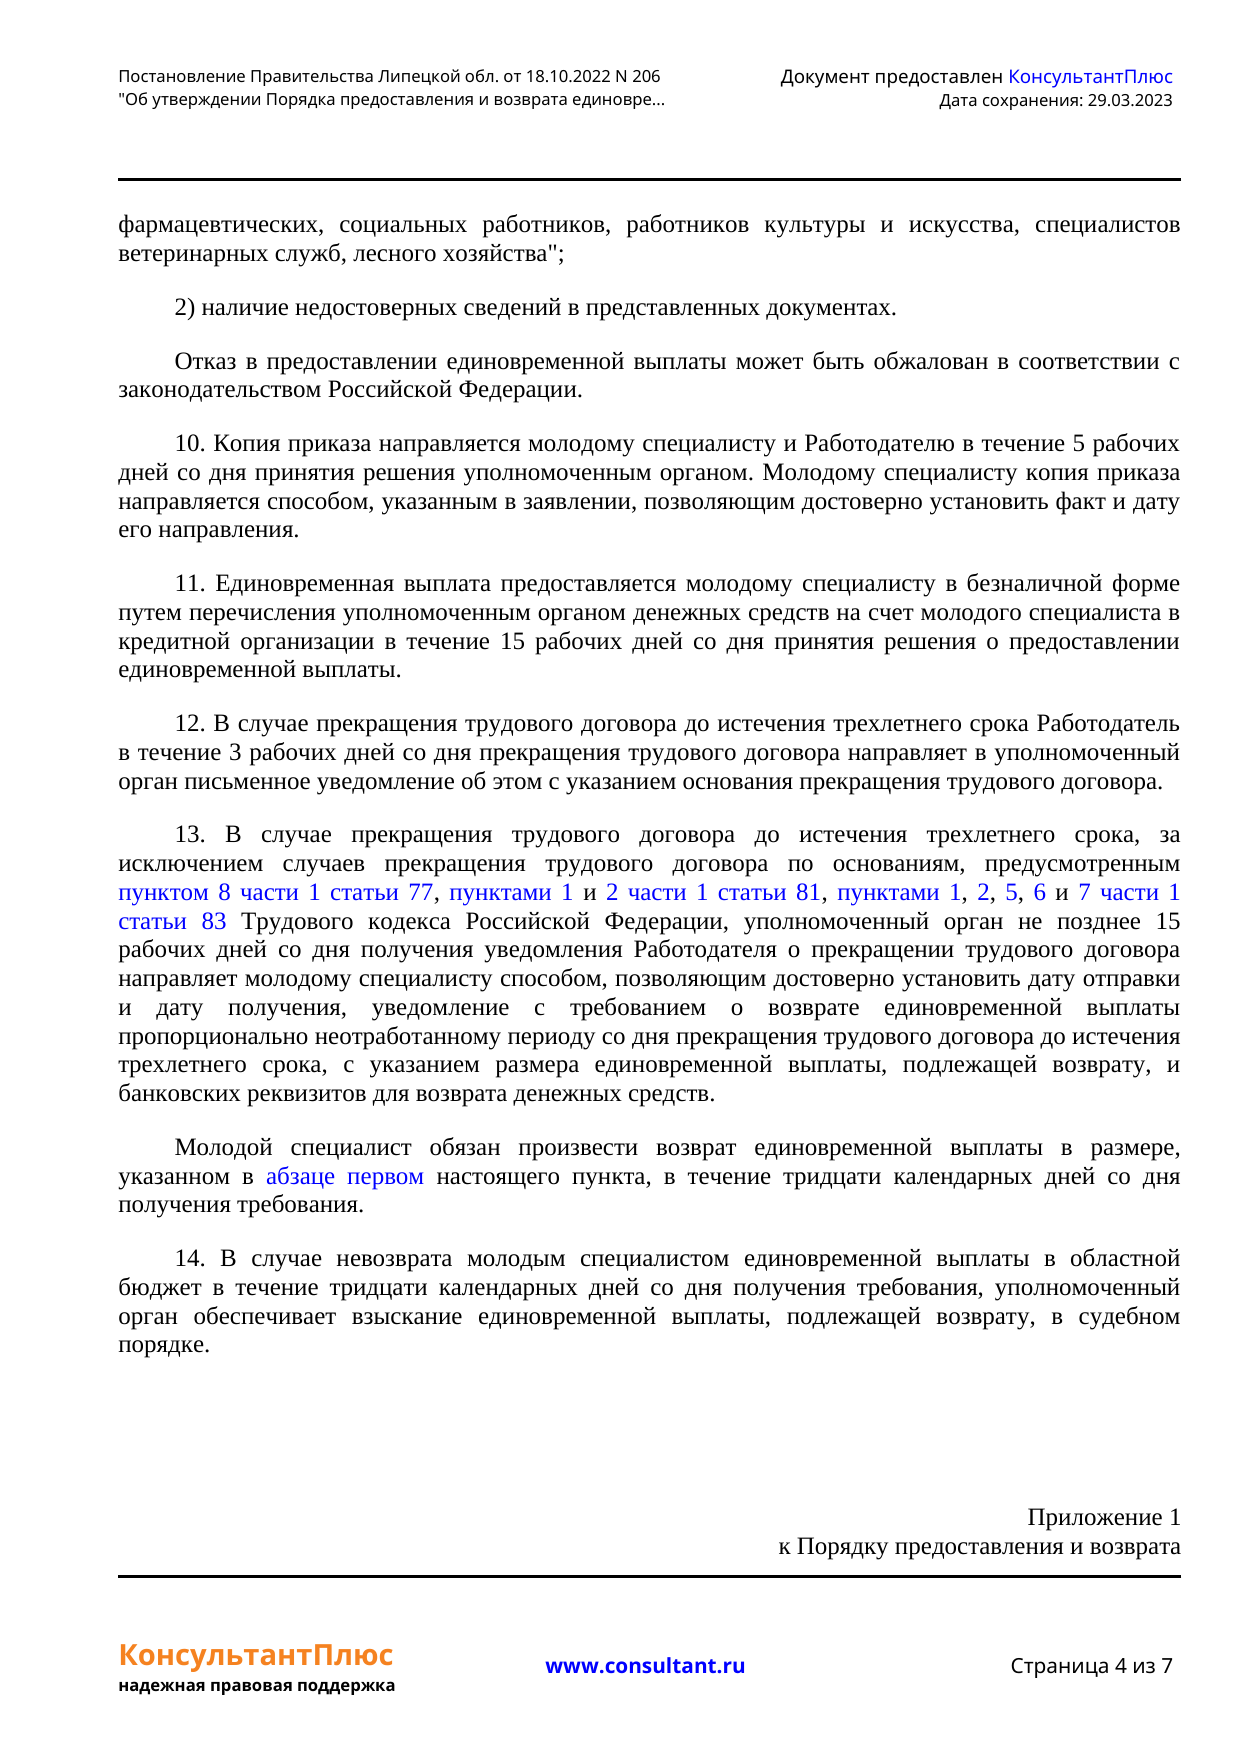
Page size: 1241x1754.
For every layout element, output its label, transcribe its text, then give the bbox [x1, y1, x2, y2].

text 12. В случае прекращения трудового договора до истечения трехлетнего срока Работодатель в течение 3 рабочих дней со дня прекращения трудового договора направляет в уполномоченный орган письменное уведомление об этом с указанием основания прекращения трудового договора. [118, 708, 1181, 794]
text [118, 209, 1181, 267]
text Приложение 1 [118, 1502, 1181, 1531]
text Отказ в предоставлении единовременной выплаты может быть обжалован в соответствии с законодательством Российской Федерации. [118, 346, 1181, 403]
text Молодой специалист обязан произвести возврат единовременной выплаты в размере, указанном в абзаце первом настоящего пункта, в течение тридцати календарных дней со дня получения требования. [118, 1132, 1181, 1218]
text к Порядку предоставления и возврата [118, 1531, 1181, 1559]
text 2) наличие недостоверных сведений в представленных документах. [118, 292, 1181, 321]
text 10. Копия приказа направляется молодому специалисту и Работодателю в течение 5 рабочих дней со дня принятия решения уполномоченным органом. Молодому специалисту копия приказа направляется способом, указанным в заявлении, позволяющим достоверно установить факт и дату его направления. [118, 428, 1181, 543]
text 13. В случае прекращения трудового договора до истечения трехлетнего срока, за исключением случаев прекращения трудового договора по основаниям, предусмотренным пунктом 8 части 1 статьи 77, пунктами 1 и 2 части 1 статьи 81, пунктами 1, 2, 5, 6 и 7 части 1 статьи 83 Трудового кодекса Российской Федерации, уполномоченный орган не позднее 15 рабочих дней со дня получения уведомления Работодателя о прекращении трудового договора направляет молодому специалисту способом, позволяющим достоверно установить дату отправки и дату получения, уведомление с требованием о возврате единовременной выплаты пропорционально неотработанному периоду со дня прекращения трудового договора до истечения трехлетнего срока, с указанием размера единовременной выплаты, подлежащей возврату, и банковских реквизитов для возврата денежных средств. [118, 819, 1181, 1107]
text 14. В случае невозврата молодым специалистом единовременной выплаты в областной бюджет в течение тридцати календарных дней со дня получения требования, уполномоченный орган обеспечивает взыскание единовременной выплаты, подлежащей возврату, в судебном порядке. [118, 1243, 1181, 1358]
text 11. Единовременная выплата предоставляется молодому специалисту в безналичной форме путем перечисления уполномоченным органом денежных средств на счет молодого специалиста в кредитной организации в течение 15 рабочих дней со дня принятия решения о предоставлении единовременной выплаты. [118, 568, 1181, 683]
